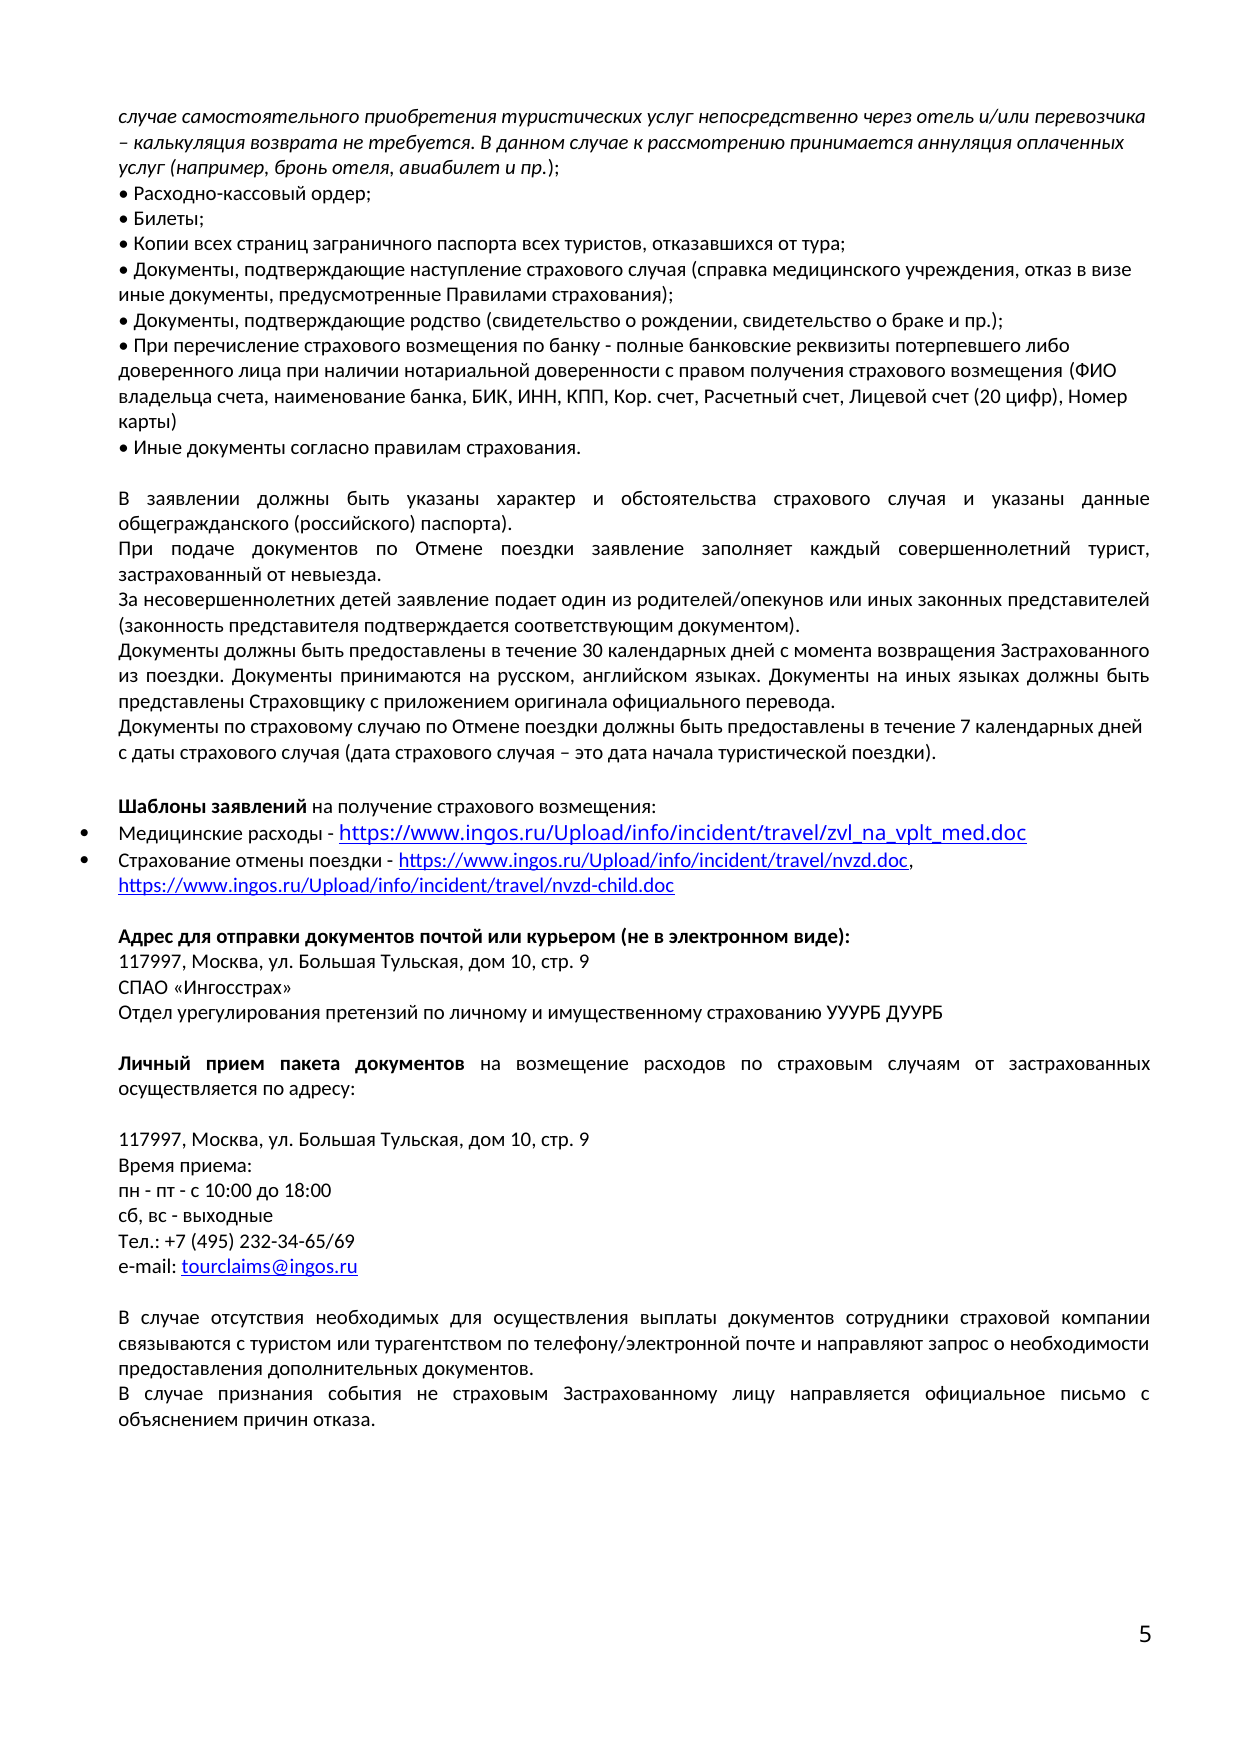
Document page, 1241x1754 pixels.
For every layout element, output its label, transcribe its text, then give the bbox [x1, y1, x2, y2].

text Шаблоны заявлений на получение страхового возмещения: [118, 793, 1152, 818]
list Медицинские расходы - https://www.ingos.ru/Upload/info/incident/travel/zvl_na_vplt_med.doc [81, 818, 1152, 847]
text Документы должны быть предоставлены в течение 30 календарных дней с момента возвращения Застрахованного из поездки. Документы принимаются на русском, английском языках. Документы на иных языках должны быть представлены Страховщику с приложением оригинала официального перевода. [118, 637, 1152, 713]
list В случае отсутствия необходимых для осуществления выплаты документов сотрудники страховой компании связываются с туристом или турагентством по телефону/электронной почте и направляют запрос о необходимости предоставления дополнительных документов. [118, 1304, 1152, 1381]
text СПАО «Ингосстрах» Отдел урегулирования претензий по личному и имущественному страхованию УУУРБ ДУУРБ [118, 974, 1152, 1025]
list В случае признания события не страховым Застрахованному лицу направляется официальное письмо с объяснением причин отказа. [118, 1381, 1152, 1431]
text • Документы, подтверждающие наступление страхового случая (справка медицинского учреждения, отказ в визе иные документы, предусмотренные Правилами страхования); [118, 256, 1152, 307]
text В заявлении должны быть указаны характер и обстоятельства страхового случая и указаны данные общегражданского (российского) паспорта). [118, 485, 1152, 536]
text Документы по страховому случаю по Отмене поездки должны быть предоставлены в течение 7 календарных дней с даты страхового случая (дата страхового случая – это дата начала туристической поездки). [118, 713, 1152, 764]
text 117997, Москва, ул. Большая Тульская, дом 10, стр. 9 [118, 948, 1152, 974]
text • Расходно-кассовый ордер; [118, 180, 1152, 205]
text • При перечисление страхового возмещения по банку - полные банковские реквизиты потерпевшего либо доверенного лица при наличии нотариальной доверенности с правом получения страхового возмещения (ФИО владельца счета, наименование банка, БИК, ИНН, КПП, Кор. счет, Расчетный счет, Лицевой счет (20 цифр), Номер карты) [118, 332, 1152, 434]
text • Билеты; [118, 205, 1152, 231]
text • Иные документы согласно правилам страхования. [118, 434, 1152, 459]
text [118, 103, 1152, 180]
text Личный прием пакета документов на возмещение расходов по страховым случаям от застрахованных осуществляется по адресу: [118, 1025, 1152, 1101]
text При подаче документов по Отмене поездки заявление заполняет каждый совершеннолетний турист, застрахованный от невыезда. [118, 536, 1152, 586]
text e-mail: tourclaims@ingos.ru [118, 1253, 1152, 1279]
list Страхование отмены поездки - https://www.ingos.ru/Upload/info/incident/travel/nvzd.doc, https://www.ingos.ru/Upload/info/incident/travel/nvzd-child.doc [81, 847, 1152, 898]
text Адрес для отправки документов почтой или курьером (не в электронном виде): [118, 923, 1152, 948]
text • Документы, подтверждающие родство (свидетельство о рождении, свидетельство о браке и пр.); [118, 307, 1152, 332]
text За несовершеннолетних детей заявление подает один из родителей/опекунов или иных законных представителей (законность представителя подтверждается соответствующим документом). [118, 586, 1152, 637]
text Время приема: пн - пт - с 10:00 до 18:00 сб, вс - выходные Тел.: +7 (495) 232-34-65/69 [118, 1152, 1152, 1253]
text • Копии всех страниц заграничного паспорта всех туристов, отказавшихся от тура; [118, 231, 1152, 256]
text 117997, Москва, ул. Большая Тульская, дом 10, стр. 9 [118, 1101, 1152, 1152]
